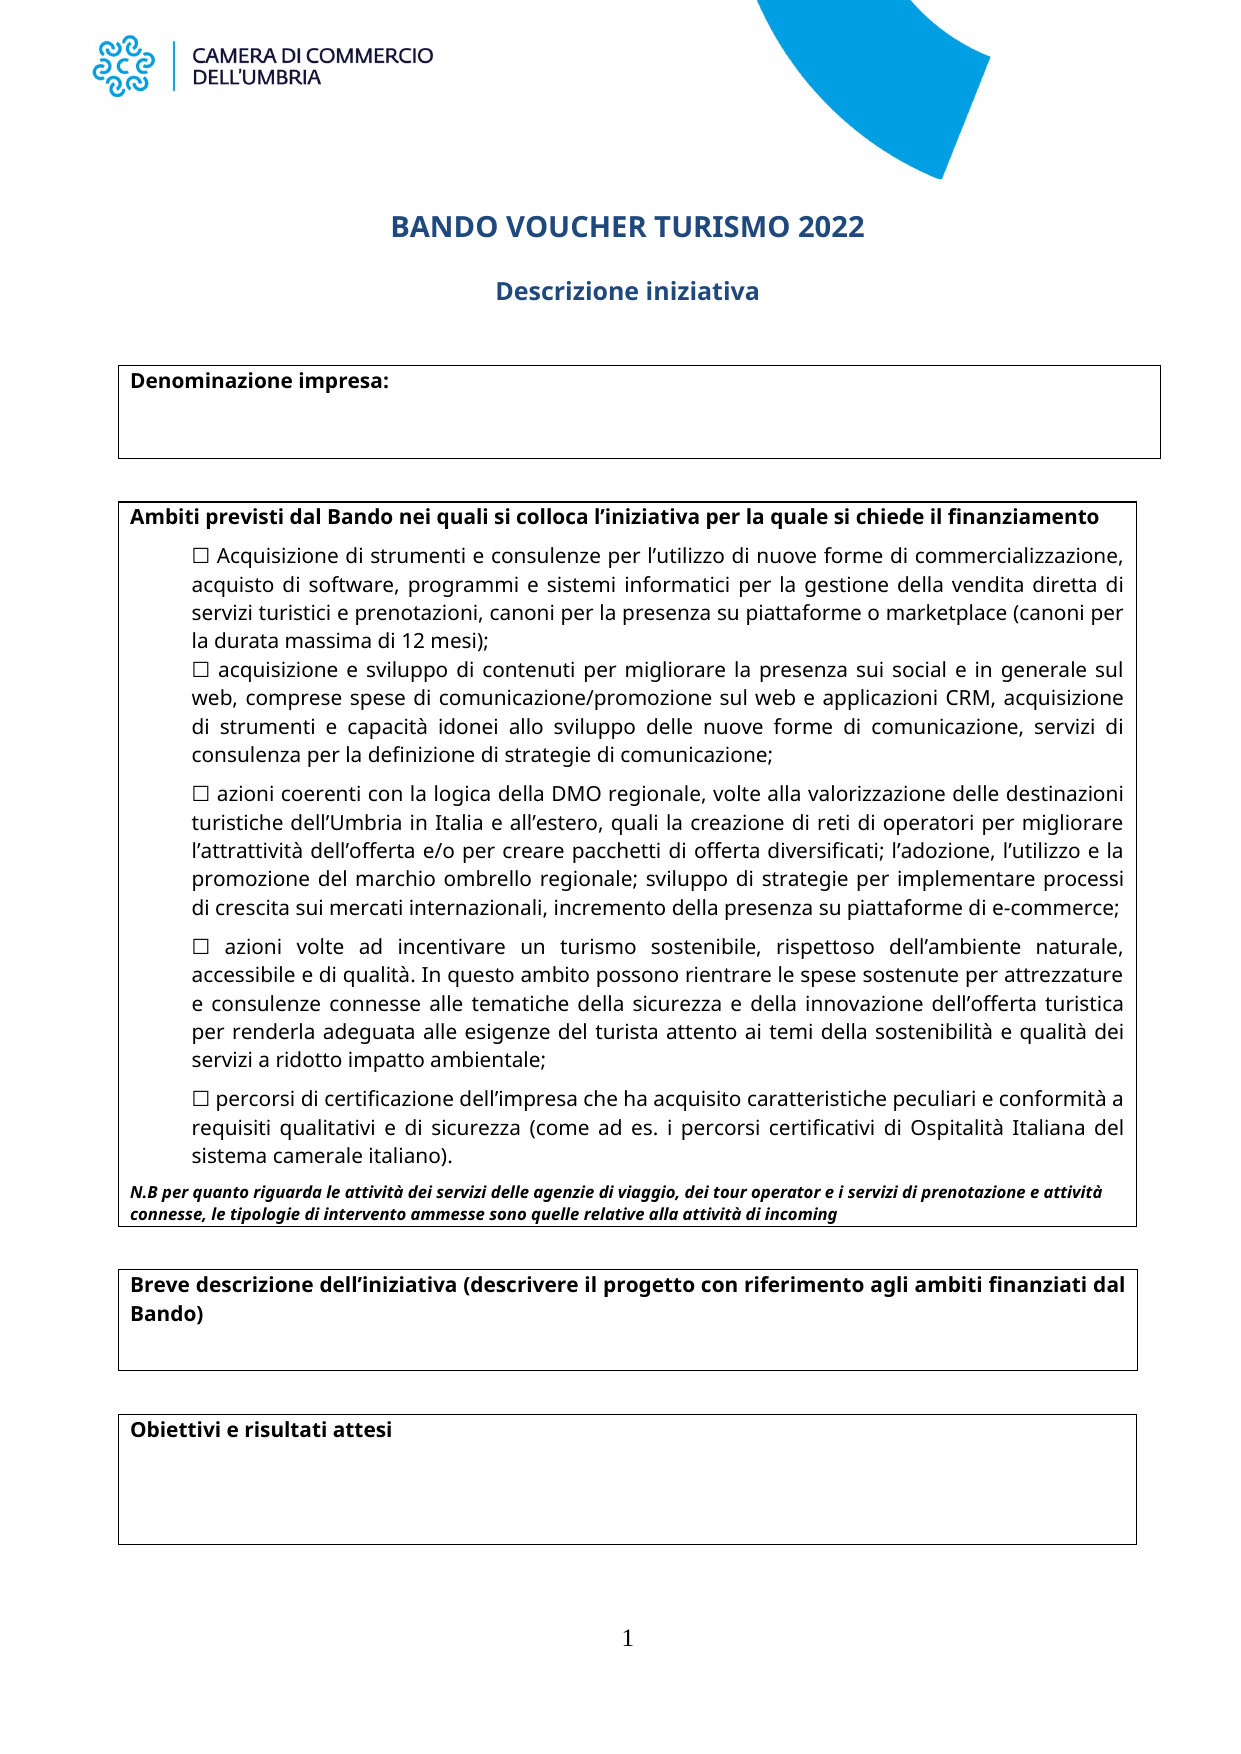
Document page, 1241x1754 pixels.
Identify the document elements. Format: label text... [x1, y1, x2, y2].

table_header Breve descrizione dell’iniziativa (descrivere il progetto con riferimento agli ambiti finanziati dal Bando) [119, 1270, 1137, 1370]
text BANDO VOUCHER TURISMO 2022 [118, 206, 1137, 246]
text Descrizione iniziativa [118, 274, 1137, 308]
table_header Obiettivi e risultati attesi [119, 1415, 1136, 1543]
table_header Ambiti previsti dal Bando nei quali si colloca l’iniziativa per la quale si chiede il finanziamento Acquisizione di strumenti e consulenze per l’utilizzo di nuove forme di commercializzazione, acquisto di software, programmi e sistemi informatici per la gestione della vendita diretta di servizi turistici e prenotazioni, canoni per la presenza su piattaforme o marketplace (canoni per la durata massima di 12 mesi); acquisizione e sviluppo di contenuti per migliorare la presenza sui social e in generale sul web, comprese spese di comunicazione/promozione sul web e applicazioni CRM, acquisizione di strumenti e capacità idonei allo sviluppo delle nuove forme di comunicazione, servizi di consulenza per la definizione di strategie di comunicazione; azioni coerenti con la logica della DMO regionale, volte alla valorizzazione delle destinazioni turistiche dell’Umbria in Italia e all’estero, quali la creazione di reti di operatori per migliorare l’attrattività dell’offerta e/o per creare pacchetti di offerta diversificati; l’adozione, l’utilizzo e la promozione del marchio ombrello regionale; sviluppo di strategie per implementare processi di crescita sui mercati internazionali, incremento della presenza su piattaforme di e-commerce; azioni volte ad incentivare un turismo sostenibile, rispettoso dell’ambiente naturale, accessibile e di qualità. In questo ambito possono rientrare le spese sostenute per attrezzature e consulenze connesse alle tematiche della sicurezza e della innovazione dell’offerta turistica per renderla adeguata alle esigenze del turista attento ai temi della sostenibilità e qualità dei servizi a ridotto impatto ambientale; percorsi di certificazione dell’impresa che ha acquisito caratteristiche peculiari e conformità a requisiti qualitativi e di sicurezza (come ad es. i percorsi certificativi di Ospitalità Italiana del sistema camerale italiano). N.B per quanto riguarda le attività dei servizi delle agenzie di viaggio, dei tour operator e i servizi di prenotazione e attività connesse, le tipologie di intervento ammesse sono quelle relative alla attività di incoming [119, 503, 1136, 1226]
picture [33, 0, 935, 179]
table_header Denominazione impresa: [119, 366, 1160, 458]
picture [912, 0, 1137, 179]
